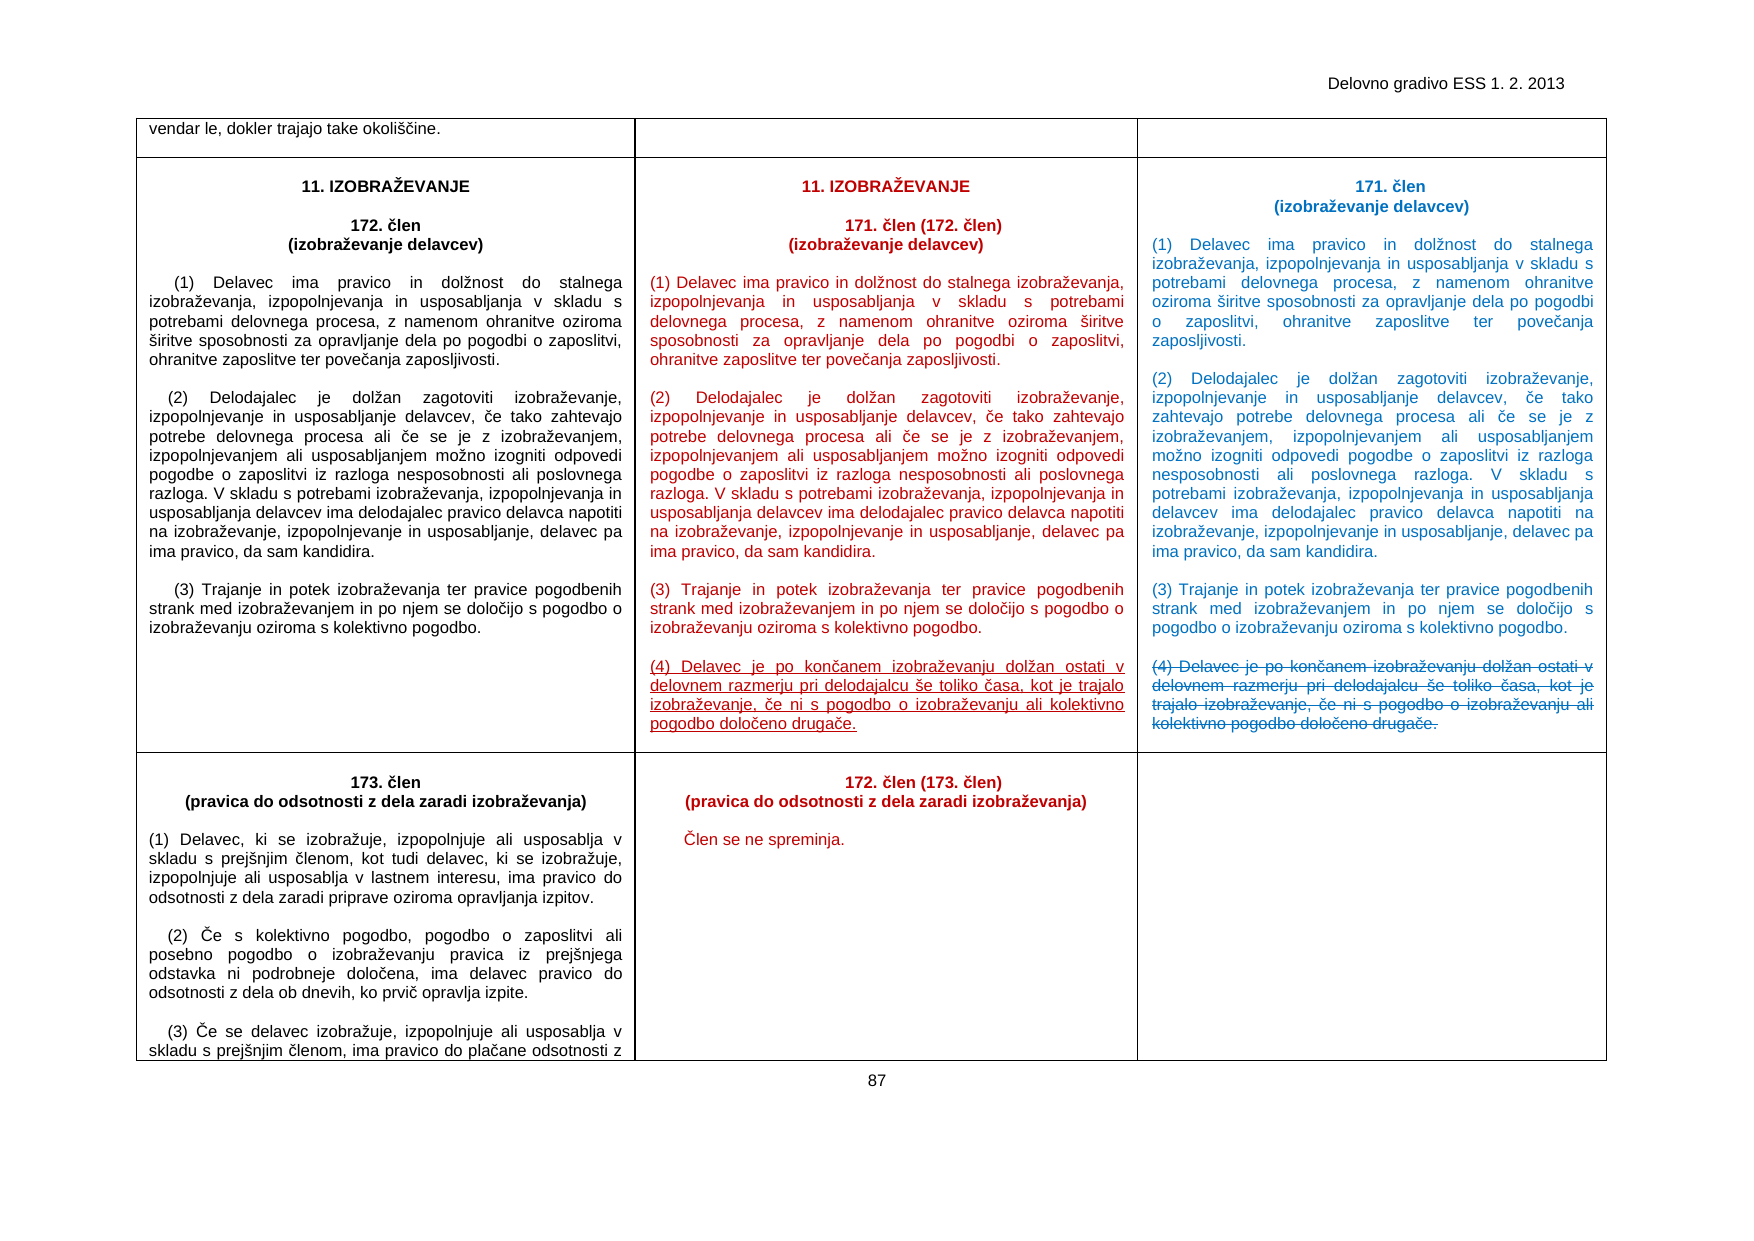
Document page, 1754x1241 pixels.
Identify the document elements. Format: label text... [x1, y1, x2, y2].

table_cell 11. IZOBRAŽEVANJE člen (172. člen) (izobraževanje delavcev) (1) Delavec ima pravico in dolžnost do stalnega izobraževanja, izpopolnjevanja in usposabljanja v skladu s potrebami delovnega procesa, z namenom ohranitve oziroma širitve sposobnosti za opravljanje dela po pogodbi o zaposlitvi, ohranitve zaposlitve ter povečanja zaposljivosti. (2) Delodajalec je dolžan zagotoviti izobraževanje, izpopolnjevanje in usposabljanje delavcev, če tako zahtevajo potrebe delovnega procesa ali če se je z izobraževanjem, izpopolnjevanjem ali usposabljanjem možno izogniti odpovedi pogodbe o zaposlitvi iz razloga nesposobnosti ali poslovnega razloga. V skladu s potrebami izobraževanja, izpopolnjevanja in usposabljanja delavcev ima delodajalec pravico delavca napotiti na izobraževanje, izpopolnjevanje in usposabljanje, delavec pa ima pravico, da sam kandidira. (3) Trajanje in potek izobraževanja ter pravice pogodbenih strank med izobraževanjem in po njem se določijo s pogodbo o izobraževanju oziroma s kolektivno pogodbo. (4) Delavec je po končanem izobraževanju dolžan ostati v delovnem razmerju pri delodajalcu še toliko časa, kot je trajalo izobraževanje, če ni s pogodbo o izobraževanju ali kolektivno pogodbo določeno drugače. [636, 158, 1137, 752]
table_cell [137, 119, 634, 157]
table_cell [636, 119, 1137, 157]
table_cell 11. IZOBRAŽEVANJE 172. člen (izobraževanje delavcev) (1) Delavec ima pravico in dolžnost do stalnega izobraževanja, izpopolnjevanja in usposabljanja v skladu s potrebami delovnega procesa, z namenom ohranitve oziroma širitve sposobnosti za opravljanje dela po pogodbi o zaposlitvi, ohranitve zaposlitve ter povečanja zaposljivosti. (2) Delodajalec je dolžan zagotoviti izobraževanje, izpopolnjevanje in usposabljanje delavcev, če tako zahtevajo potrebe delovnega procesa ali če se je z izobraževanjem, izpopolnjevanjem ali usposabljanjem možno izogniti odpovedi pogodbe o zaposlitvi iz razloga nesposobnosti ali poslovnega razloga. V skladu s potrebami izobraževanja, izpopolnjevanja in usposabljanja delavcev ima delodajalec pravico delavca napotiti na izobraževanje, izpopolnjevanje in usposabljanje, delavec pa ima pravico, da sam kandidira. (3) Trajanje in potek izobraževanja ter pravice pogodbenih strank med izobraževanjem in po njem se določijo s pogodbo o izobraževanju oziroma s kolektivno pogodbo. [137, 158, 634, 752]
table_cell 171. člen (izobraževanje delavcev) (1) Delavec ima pravico in dolžnost do stalnega izobraževanja, izpopolnjevanja in usposabljanja v skladu s potrebami delovnega procesa, z namenom ohranitve oziroma širitve sposobnosti za opravljanje dela po pogodbi o zaposlitvi, ohranitve zaposlitve ter povečanja zaposljivosti. (2) Delodajalec je dolžan zagotoviti izobraževanje, izpopolnjevanje in usposabljanje delavcev, če tako zahtevajo potrebe delovnega procesa ali če se je z izobraževanjem, izpopolnjevanjem ali usposabljanjem možno izogniti odpovedi pogodbe o zaposlitvi iz razloga nesposobnosti ali poslovnega razloga. V skladu s potrebami izobraževanja, izpopolnjevanja in usposabljanja delavcev ima delodajalec pravico delavca napotiti na izobraževanje, izpopolnjevanje in usposabljanje, delavec pa ima pravico, da sam kandidira. (3) Trajanje in potek izobraževanja ter pravice pogodbenih strank med izobraževanjem in po njem se določijo s pogodbo o izobraževanju oziroma s kolektivno pogodbo. (4) Delavec je po končanem izobraževanju dolžan ostati v delovnem razmerju pri delodajalcu še toliko časa, kot je trajalo izobraževanje, če ni s pogodbo o izobraževanju ali kolektivno pogodbo določeno drugače. [1138, 158, 1606, 752]
table_cell [1138, 119, 1606, 157]
table_cell [1138, 753, 1606, 1060]
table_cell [636, 753, 1137, 1060]
